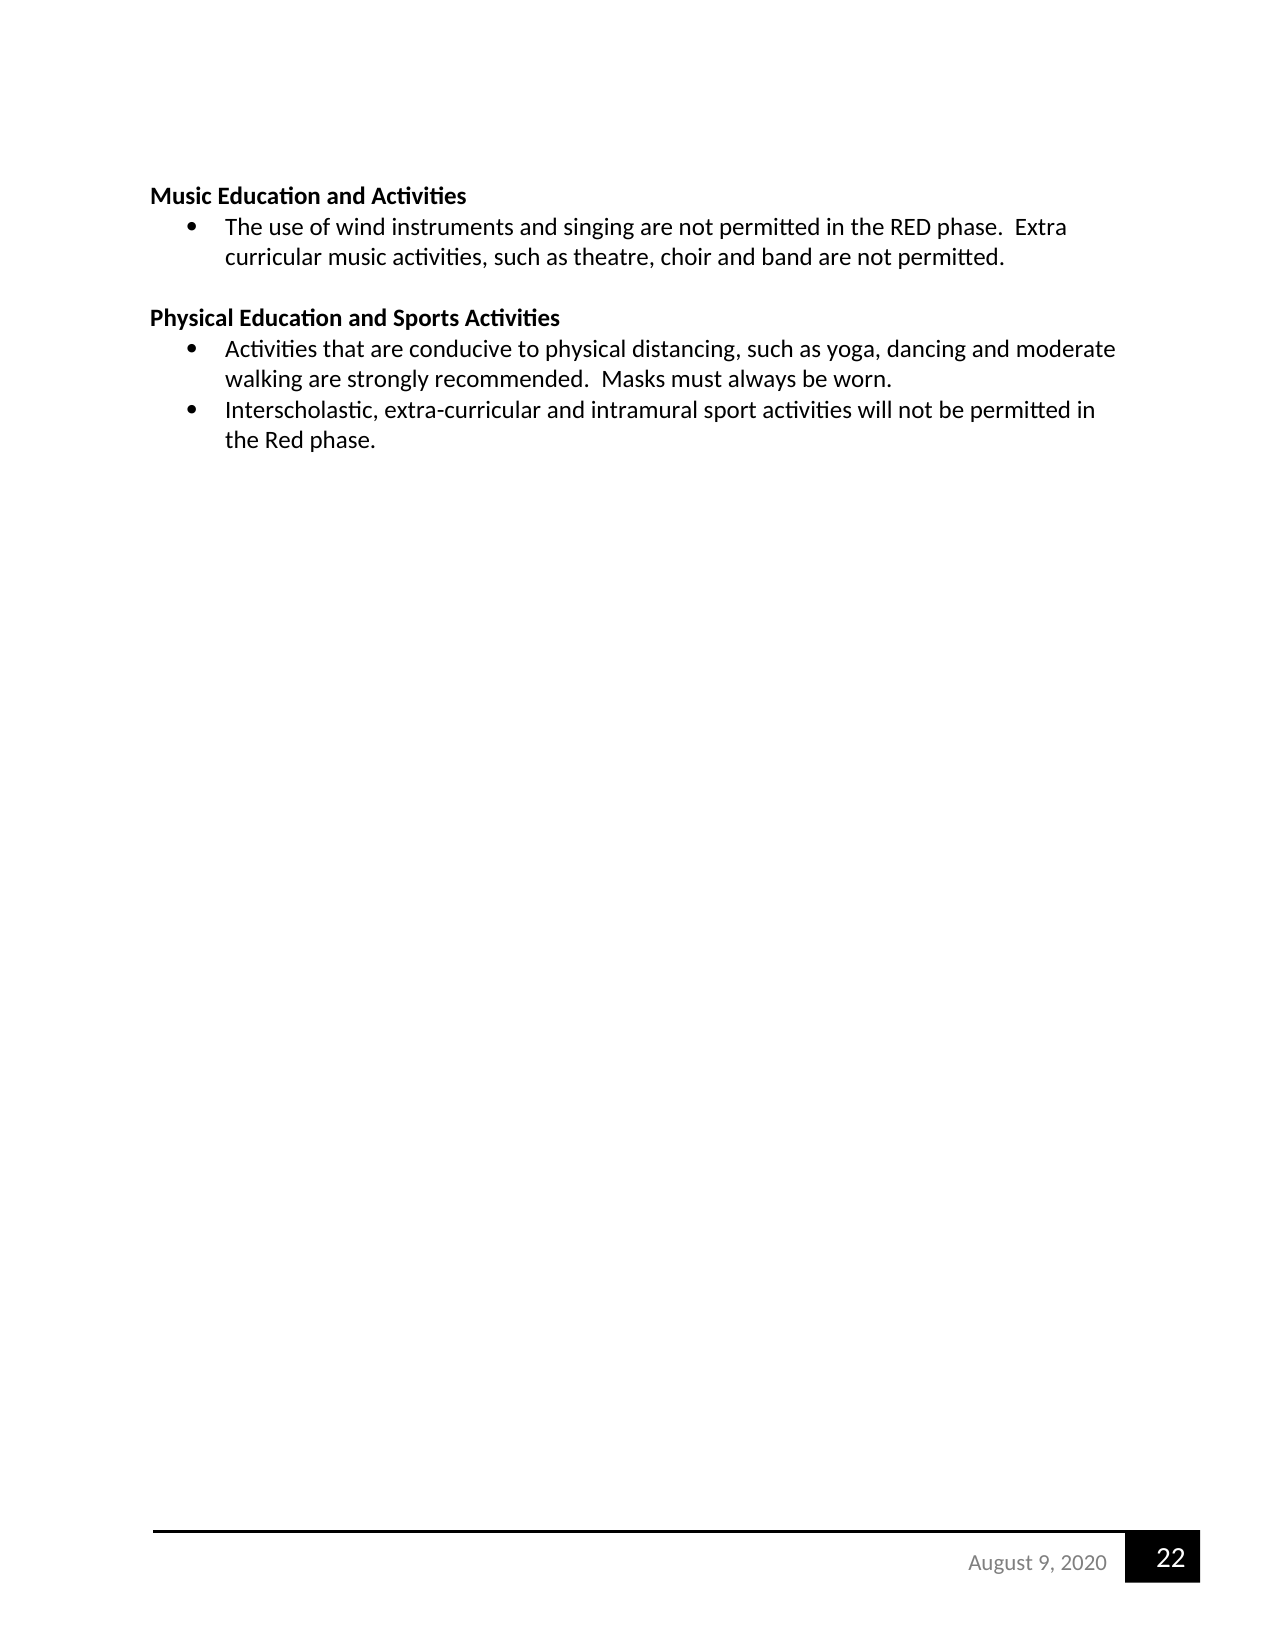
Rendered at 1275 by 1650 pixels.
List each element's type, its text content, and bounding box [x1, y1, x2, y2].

list The use of wind instruments and singing are not permitted in the RED phase. Extra curricular music activities, such as theatre, choir and band are not permitted. [187, 211, 1125, 272]
list Interscholastic, extra-curricular and intramural sport activities will not be permitted in the Red phase. [187, 394, 1125, 455]
list Activities that are conducive to physical distancing, such as yoga, dancing and moderate walking are strongly recommended. Masks must always be worn. [187, 333, 1125, 394]
text Physical Education and Sports Activities [150, 303, 1125, 333]
text Music Education and Activities [150, 181, 1125, 211]
